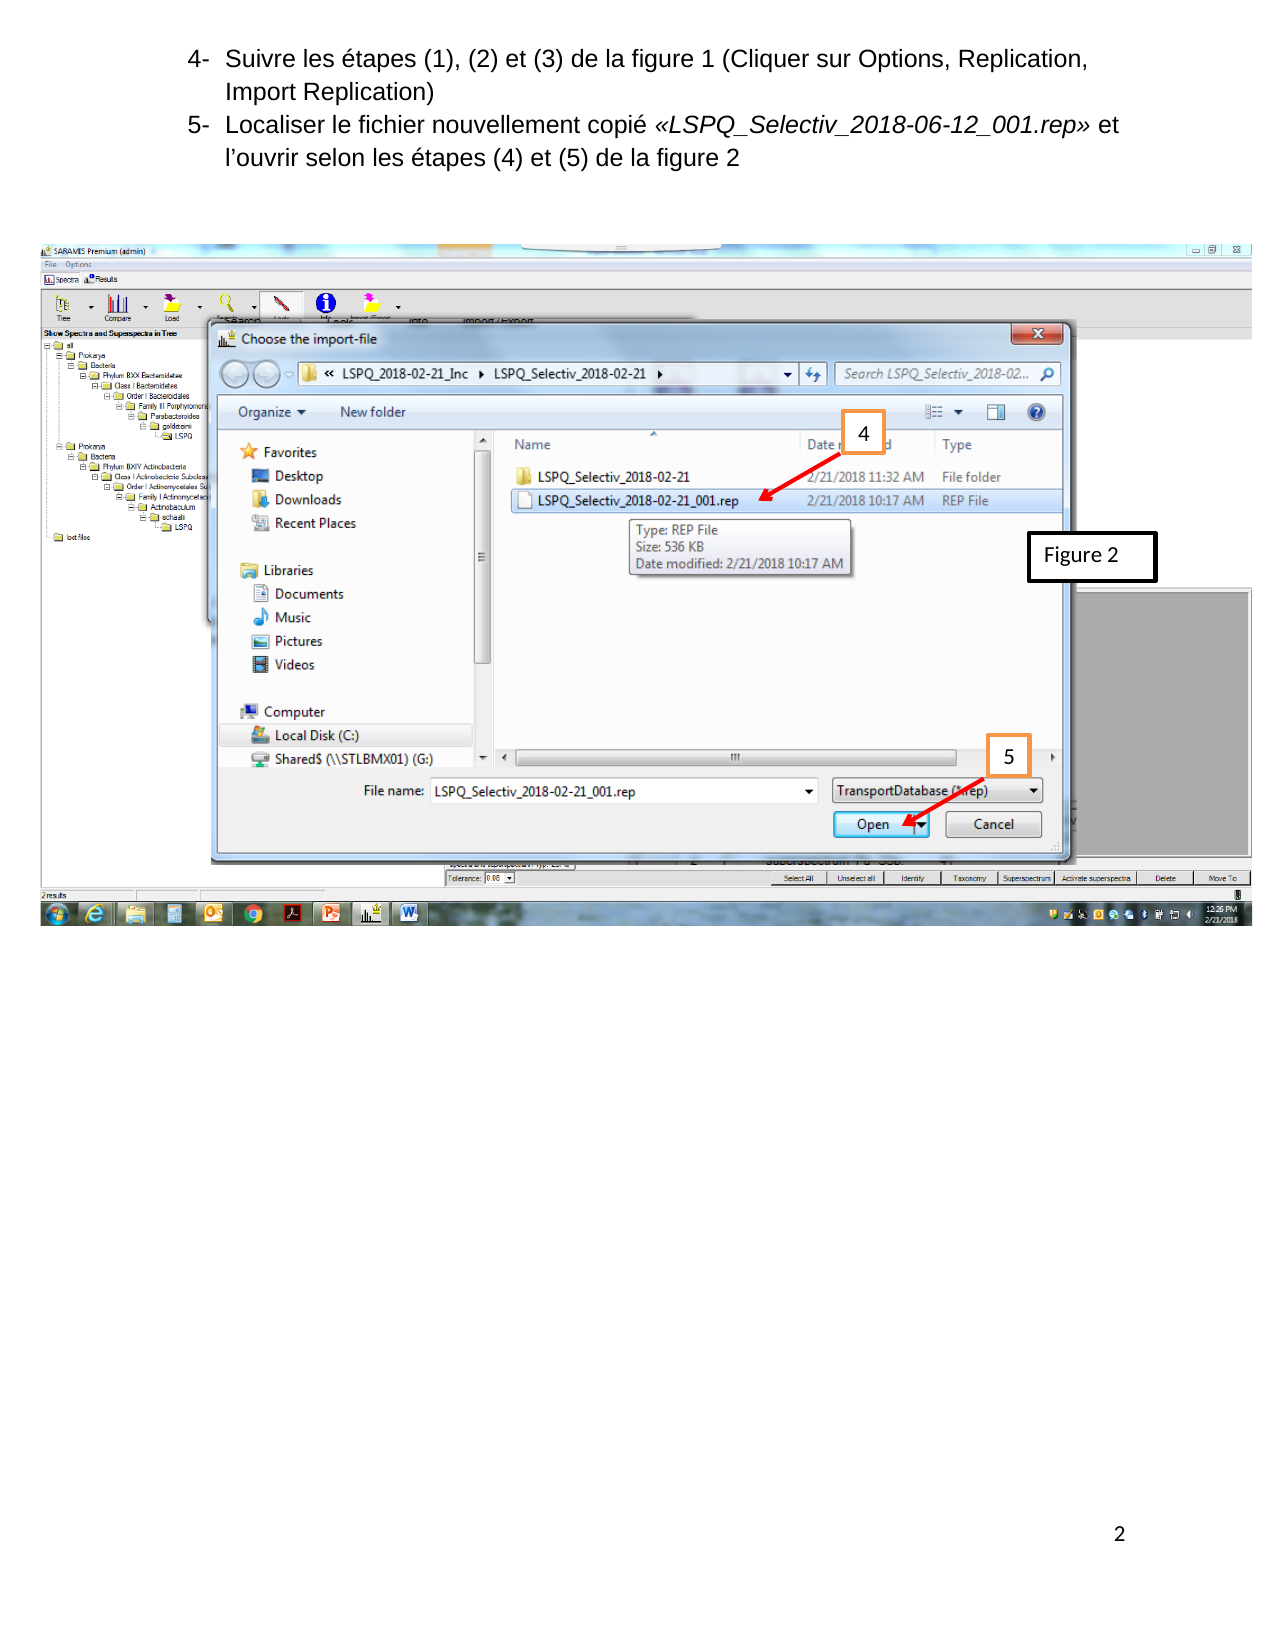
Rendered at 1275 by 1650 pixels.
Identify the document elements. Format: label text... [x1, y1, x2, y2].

list Localiser le fichier nouvellement copié «LSPQ_Selectiv_2018-06-12_001.rep» et l’ouvrir selon les étapes (4) et (5) de la figure 2 [187, 110, 1125, 172]
list Suivre les étapes (1), (2) et (3) de la figure 1 (Cliquer sur Options, Replication, Import Replication) [187, 44, 1125, 106]
picture [40, 244, 1253, 926]
